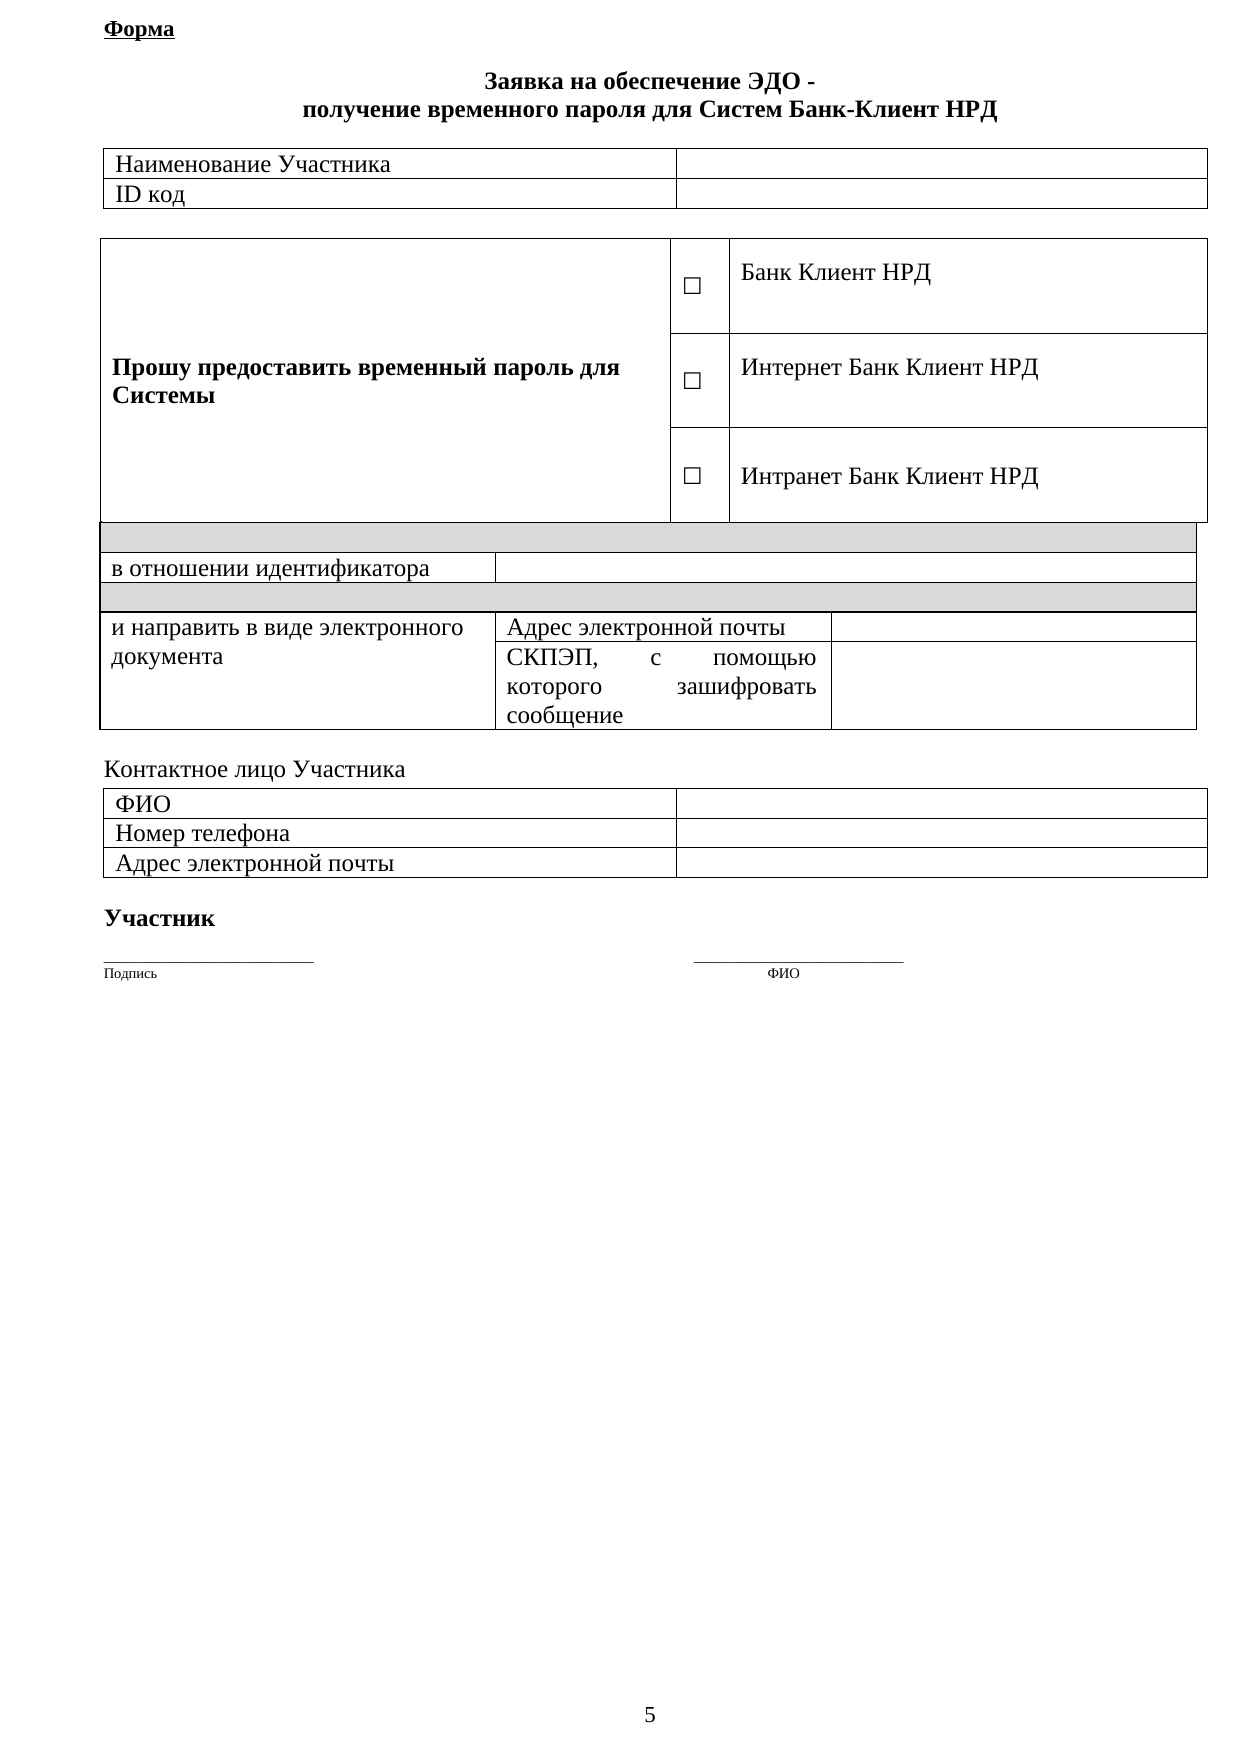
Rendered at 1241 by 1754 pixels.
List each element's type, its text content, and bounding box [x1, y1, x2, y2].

table_cell [832, 642, 1196, 728]
table_cell [677, 848, 1207, 877]
table_cell в отношении идентификатора [101, 553, 495, 582]
table_header Банк Клиент НРД [730, 239, 1207, 332]
text Участник [103, 903, 1240, 932]
text Подпись ФИО [103, 965, 1196, 993]
table_cell и направить в виде электронного документа [101, 613, 495, 728]
table_header ФИО [104, 789, 676, 817]
table_cell Адрес электронной почты [104, 848, 676, 877]
table_header [671, 239, 729, 332]
table_header Наименование Участника [104, 149, 676, 178]
table_cell СКПЭП, с помощью которого зашифровать сообщение [496, 642, 831, 728]
text _____________________________ _____________________________ [103, 936, 1240, 965]
table_cell [677, 179, 1207, 208]
subtitle Заявка на обеспечение ЭДО - получение временного пароля для Систем Банк-Клиент НРД [103, 66, 1196, 123]
table_header [677, 789, 1207, 817]
table_cell [671, 428, 729, 522]
table_cell [101, 523, 1196, 552]
table_cell Интранет Банк Клиент НРД [730, 428, 1207, 522]
table_cell [832, 613, 1196, 641]
table_cell [496, 553, 1196, 582]
table_header [677, 149, 1207, 178]
table_cell [677, 819, 1207, 847]
table_header Прошу предоставить временный пароль для Системы [101, 239, 670, 522]
text Форма [103, 15, 1196, 41]
table_cell [671, 334, 729, 427]
table_cell ID код [104, 179, 676, 208]
table_cell [101, 583, 1196, 611]
table_cell Адрес электронной почты [496, 613, 831, 641]
table_cell Интернет Банк Клиент НРД [730, 334, 1207, 427]
text Контактное лицо Участника [103, 754, 1240, 783]
table_cell Номер телефона [104, 819, 676, 847]
